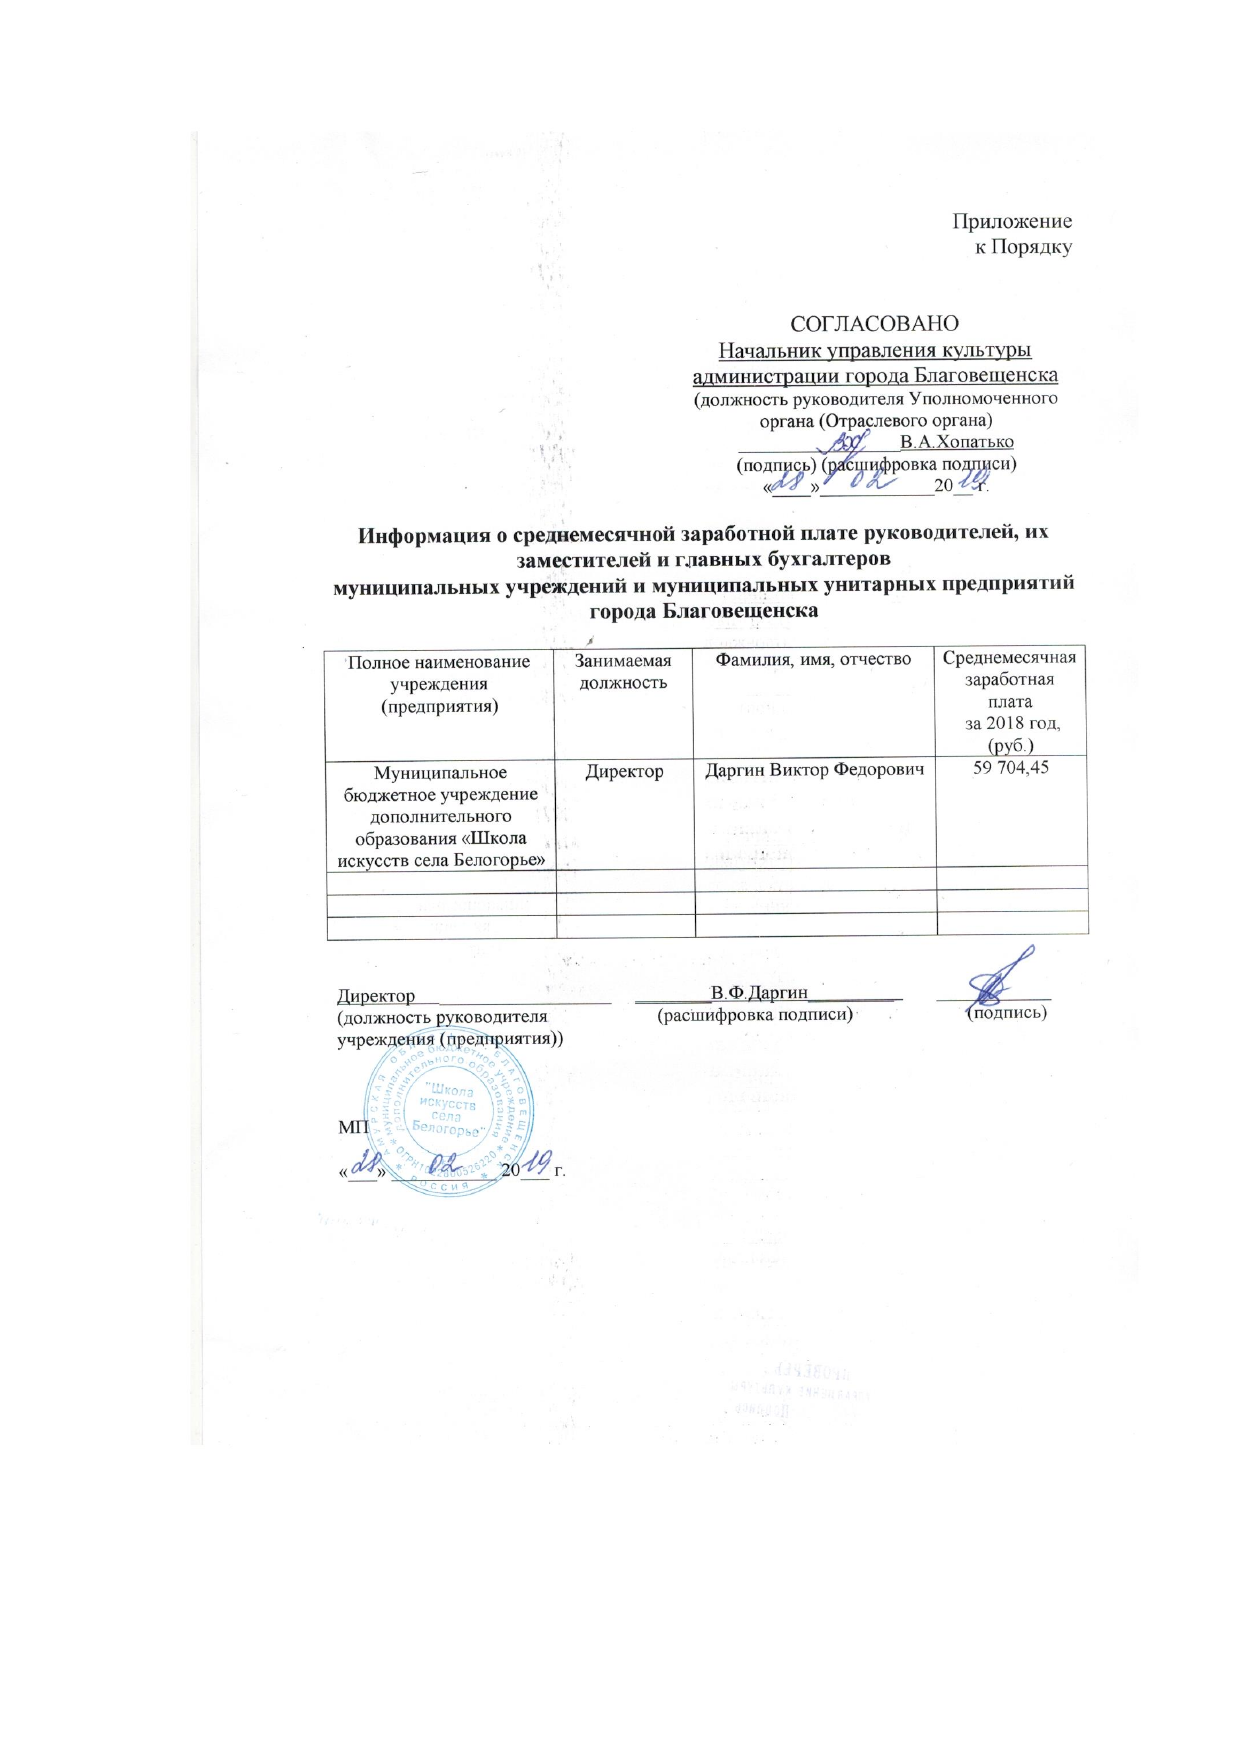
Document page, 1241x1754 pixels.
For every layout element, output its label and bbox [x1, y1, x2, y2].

picture [177, 118, 1152, 1459]
